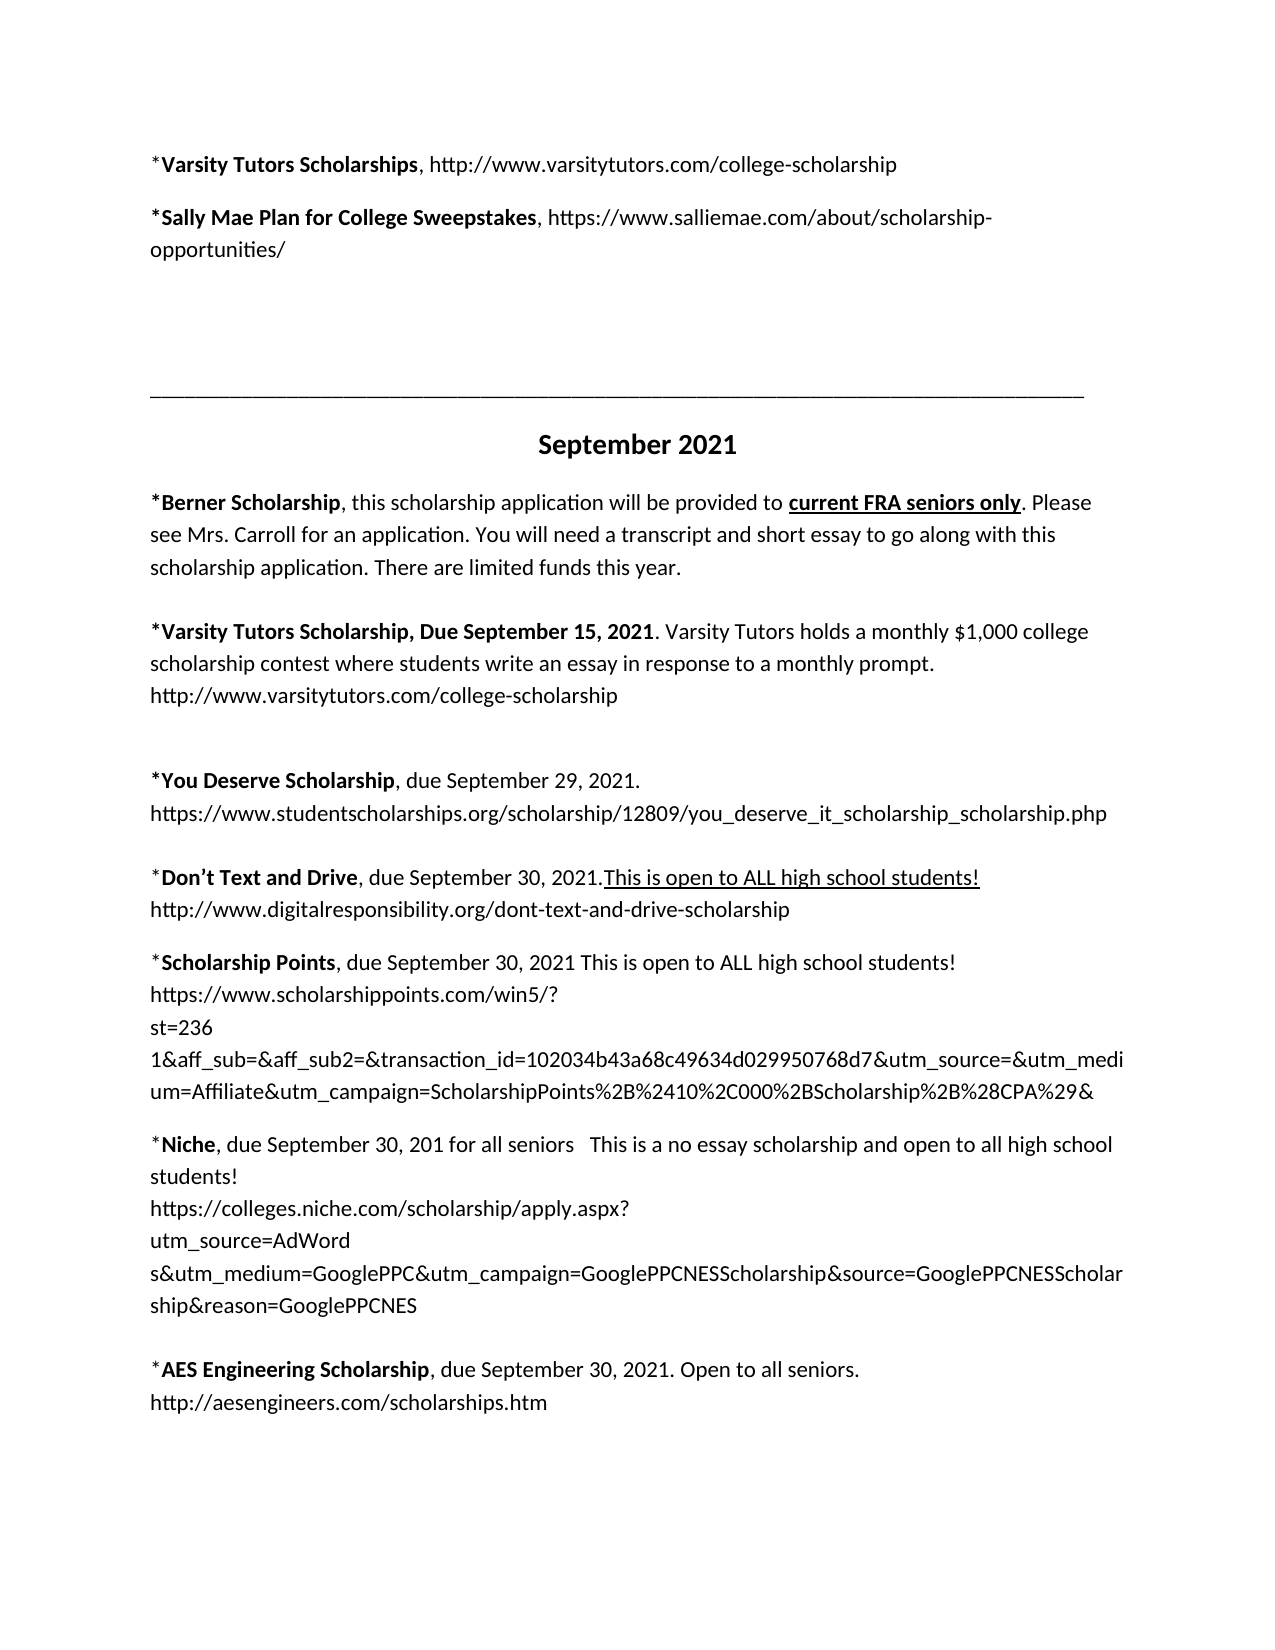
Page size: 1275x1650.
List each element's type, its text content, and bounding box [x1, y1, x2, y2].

text September 2021 [150, 426, 1125, 462]
text *Berner Scholarship, this scholarship application will be provided to current FRA seniors only. Please see Mrs. Carroll for an application. You will need a transcript and short essay to go along with this scholarship application. There are limited funds this year. [150, 488, 1125, 581]
text *Varsity Tutors Scholarship, Due September 15, 2021. Varsity Tutors holds a monthly $1,000 college scholarship contest where students write an essay in response to a monthly prompt. http://www.varsitytutors.com/college-scholarship [150, 617, 1125, 709]
text *You Deserve Scholarship, due September 29, 2021. [150, 767, 1125, 794]
text https://www.scholarshippoints.com/win5/?st=2361&aff_sub=&aff_sub2=&transaction_id=102034b43a68c49634d029950768d7&utm_source=&utm_medium=Affiliate&utm_campaign=ScholarshipPoints%2B%2410%2C000%2BScholarship%2B%28CPA%29& [150, 981, 1125, 1105]
text https://colleges.niche.com/scholarship/apply.aspx?utm_source=AdWords&utm_medium=GooglePPC&utm_campaign=GooglePPCNESScholarship&source=GooglePPCNESScholarship&reason=GooglePPCNES [150, 1194, 1125, 1319]
text https://www.studentscholarships.org/scholarship/12809/you_deserve_it_scholarship_scholarship.php [150, 799, 1125, 827]
text *AES Engineering Scholarship, due September 30, 2021. Open to all seniors. http://aesengineers.com/scholarships.htm [150, 1355, 1125, 1416]
text *Sally Mae Plan for College Sweepstakes, https://www.salliemae.com/about/scholarship-opportunities/ [150, 203, 1125, 263]
text *Don’t Text and Drive, due September 30, 2021.This is open to ALL high school students! [150, 863, 1125, 891]
text __________________________________________________________________________________ [150, 373, 1125, 401]
text http://www.digitalresponsibility.org/dont-text-and-drive-scholarship [150, 895, 1125, 923]
text *Varsity Tutors Scholarships, http://www.varsitytutors.com/college-scholarship [150, 150, 1125, 178]
text *Scholarship Points, due September 30, 2021 This is open to ALL high school students! [150, 948, 1125, 976]
text *Niche, due September 30, 201 for all seniors This is a no essay scholarship and open to all high school students! [150, 1130, 1125, 1190]
